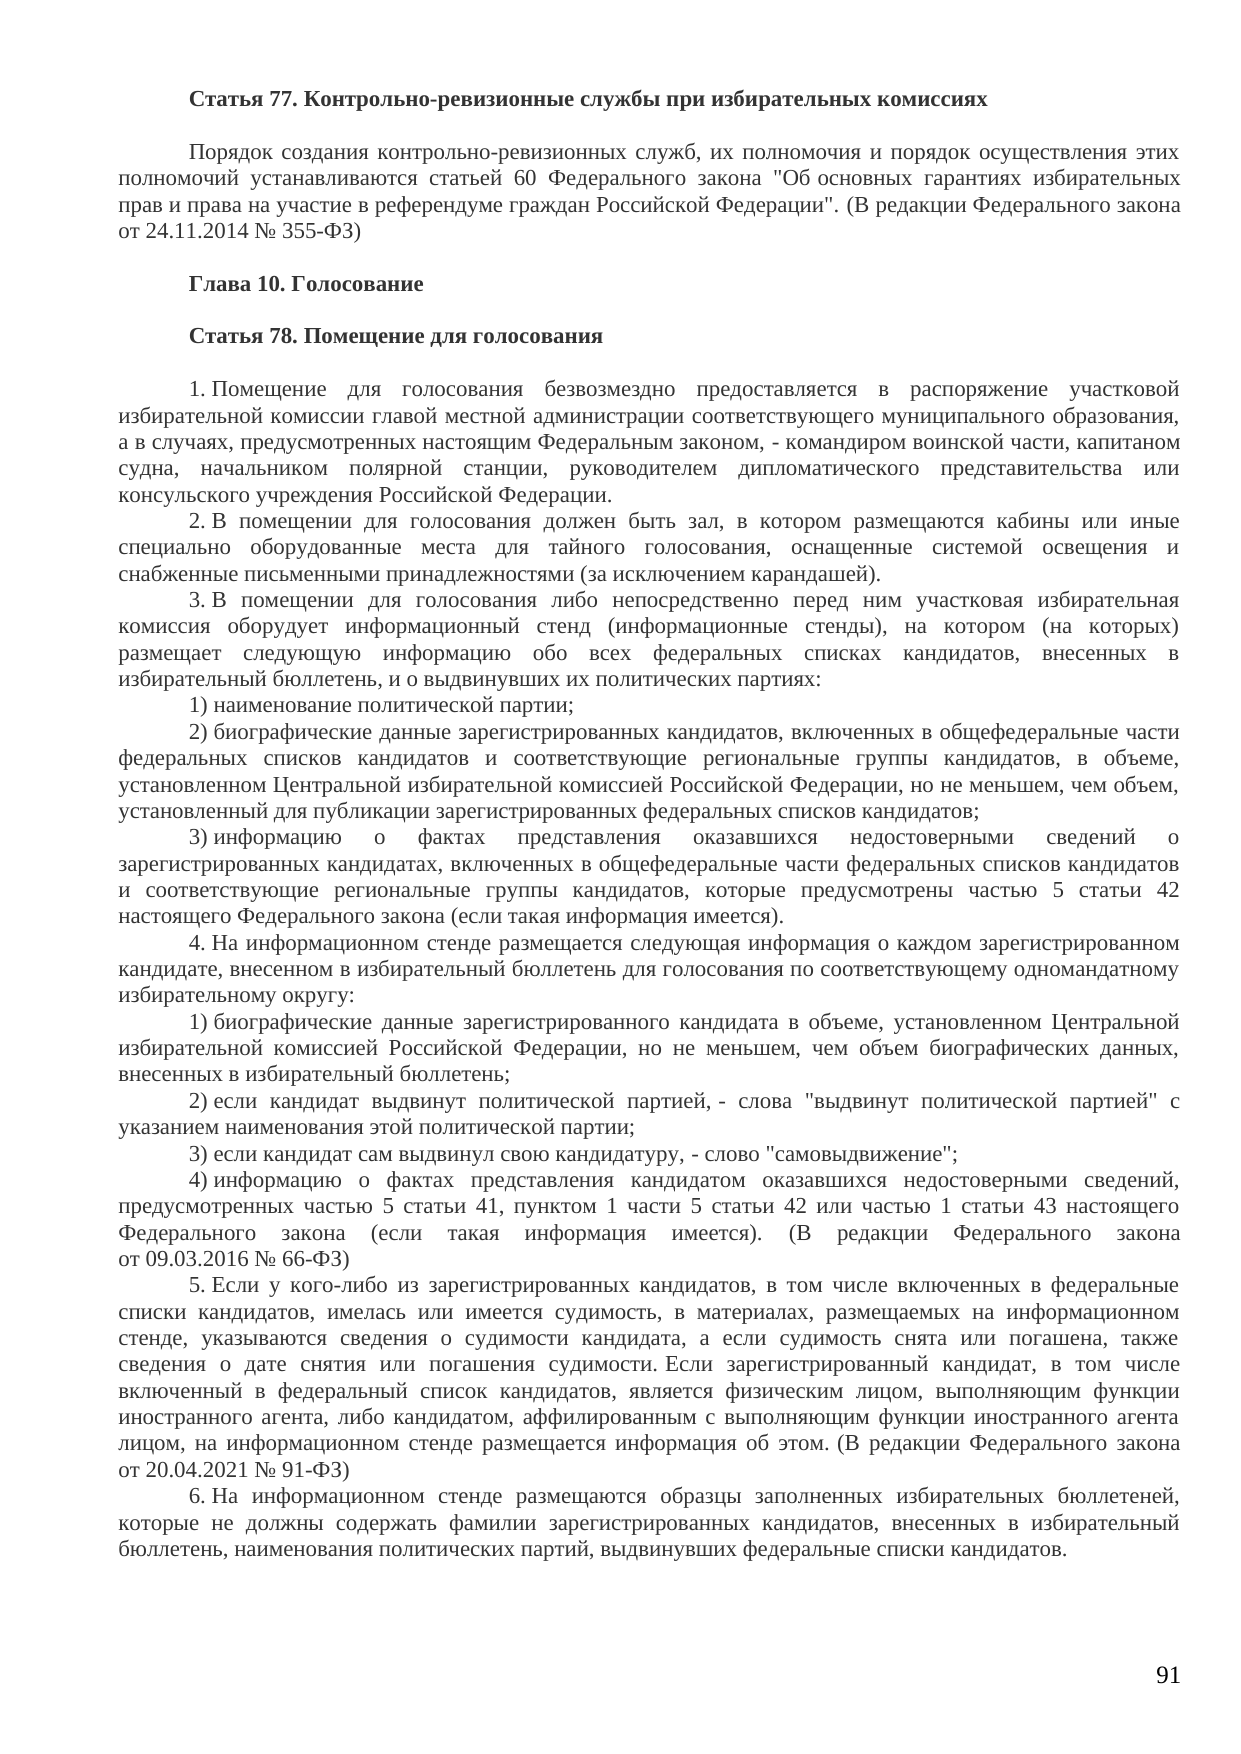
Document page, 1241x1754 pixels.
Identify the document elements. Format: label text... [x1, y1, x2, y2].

text 4. На информационном стенде размещается следующая информация о каждом зарегистрированном кандидате, внесенном в избирательный бюллетень для голосования по соответствующему одномандатному избирательному округу: [118, 929, 1181, 1008]
text 3) информацию о фактах представления оказавшихся недостоверными сведений о зарегистрированных кандидатах, включенных в общефедеральные части федеральных списков кандидатов и соответствующие региональные группы кандидатов, которые предусмотрены частью 5 статьи 42 настоящего Федерального закона (если такая информация имеется). [118, 823, 1181, 929]
text Статья 77. Контрольно-ревизионные службы при избирательных комиссиях [188, 85, 1181, 112]
text 3. В помещении для голосования либо непосредственно перед ним участковая избирательная комиссия оборудует информационный стенд (информационные стенды), на котором (на которых) размещает следующую информацию обо всех федеральных списках кандидатов, внесенных в избирательный бюллетень, и о выдвинувших их политических партиях: [118, 586, 1181, 692]
text 2) если кандидат выдвинут политической партией, - слова "выдвинут политической партией" с указанием наименования этой политической партии; [118, 1087, 1181, 1139]
text 6. На информационном стенде размещаются образцы заполненных избирательных бюллетеней, которые не должны содержать фамилии зарегистрированных кандидатов, внесенных в избирательный бюллетень, наименования политических партий, выдвинувших федеральные списки кандидатов. [118, 1482, 1181, 1561]
text 3) если кандидат сам выдвинул свою кандидатуру, - слово "самовыдвижение"; [118, 1139, 1181, 1166]
text Порядок создания контрольно-ревизионных служб, их полномочия и порядок осуществления этих полномочий устанавливаются статьей 60 Федерального закона "Об основных гарантиях избирательных прав и права на участие в референдуме граждан Российской Федерации". (В редакции Федерального закона от 24.11.2014 № 355-ФЗ) [118, 138, 1181, 243]
text 2) биографические данные зарегистрированных кандидатов, включенных в общефедеральные части федеральных списков кандидатов и соответствующие региональные группы кандидатов, в объеме, установленном Центральной избирательной комиссией Российской Федерации, но не меньшем, чем объем, установленный для публикации зарегистрированных федеральных списков кандидатов; [118, 718, 1181, 823]
text 4) информацию о фактах представления кандидатом оказавшихся недостоверными сведений, предусмотренных частью 5 статьи 41, пунктом 1 части 5 статьи 42 или частью 1 статьи 43 настоящего Федерального закона (если такая информация имеется). (В редакции Федерального закона от 09.03.2016 № 66-ФЗ) [118, 1166, 1181, 1271]
text 5. Если у кого-либо из зарегистрированных кандидатов, в том числе включенных в федеральные списки кандидатов, имелась или имеется судимость, в материалах, размещаемых на информационном стенде, указываются сведения о судимости кандидата, а если судимость снята или погашена, также сведения о дате снятия или погашения судимости. Если зарегистрированный кандидат, в том числе включенный в федеральный список кандидатов, является физическим лицом, выполняющим функции иностранного агента, либо кандидатом, аффилированным с выполняющим функции иностранного агента лицом, на информационном стенде размещается информация об этом. (В редакции Федерального закона от 20.04.2021 № 91-ФЗ) [118, 1271, 1181, 1482]
text 1) биографические данные зарегистрированного кандидата в объеме, установленном Центральной избирательной комиссией Российской Федерации, но не меньшем, чем объем биографических данных, внесенных в избирательный бюллетень; [118, 1008, 1181, 1087]
text 2. В помещении для голосования должен быть зал, в котором размещаются кабины или иные специально оборудованные места для тайного голосования, оснащенные системой освещения и снабженные письменными принадлежностями (за исключением карандашей). [118, 507, 1181, 586]
text Глава 10. Голосование [188, 270, 1181, 296]
text 1) наименование политической партии; [118, 692, 1181, 718]
text 1. Помещение для голосования безвозмездно предоставляется в распоряжение участковой избирательной комиссии главой местной администрации соответствующего муниципального образования, а в случаях, предусмотренных настоящим Федеральным законом, - командиром воинской части, капитаном судна, начальником полярной станции, руководителем дипломатического представительства или консульского учреждения Российской Федерации. [118, 375, 1181, 507]
text Статья 78. Помещение для голосования [188, 323, 1181, 349]
